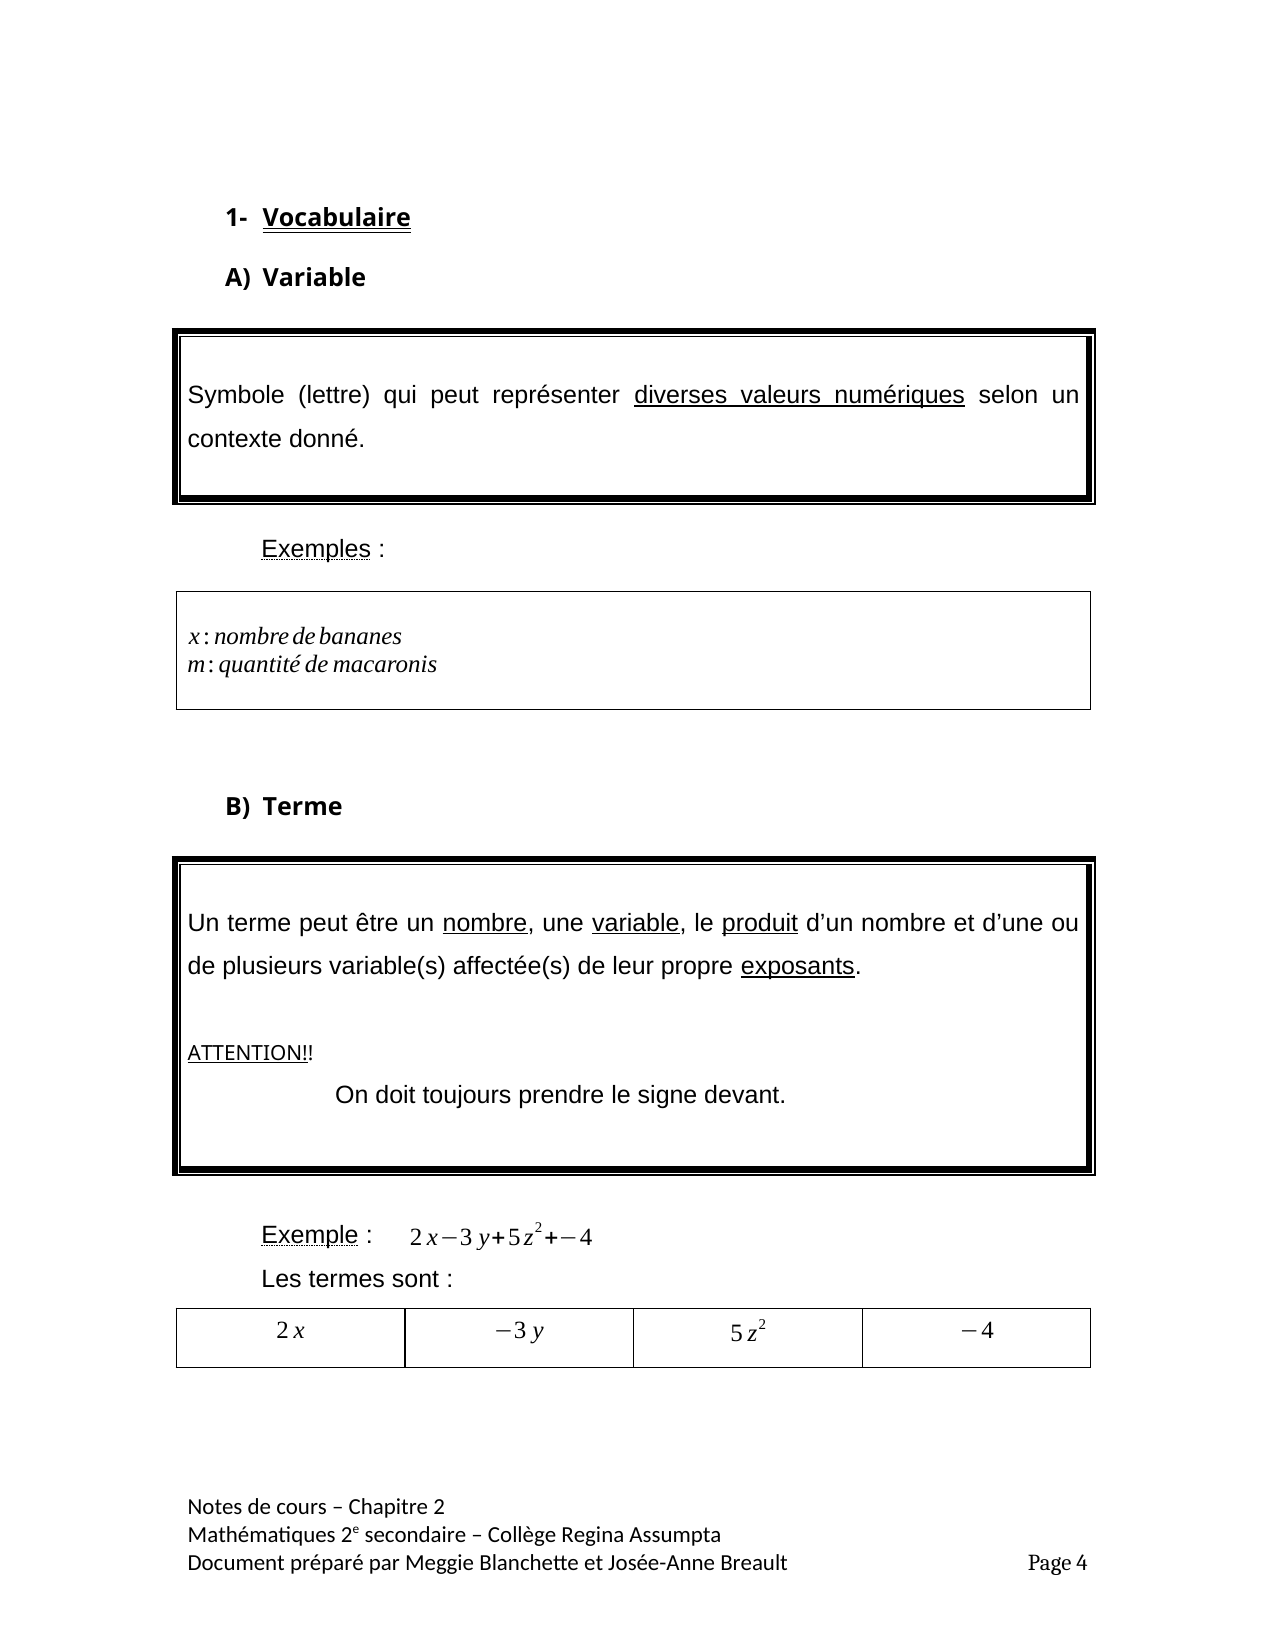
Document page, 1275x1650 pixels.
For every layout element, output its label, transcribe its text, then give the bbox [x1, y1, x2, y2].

table_header Un terme peut être un nombre, une variable, le produit d’un nombre et d’une ou de plusieurs variable(s) affectée(s) de leur propre exposants. ATTENTION!! On doit toujours prendre le signe devant. [181, 865, 1086, 1166]
subtitle Terme [225, 788, 1087, 823]
table_header [863, 1309, 1090, 1367]
table_header [177, 592, 1090, 709]
table_header [406, 1309, 633, 1367]
text Exemple : [261, 1219, 1087, 1250]
table_header [177, 1309, 404, 1367]
table_header Symbole (lettre) qui peut représenter diverses valeurs numériques selon un contexte donné. [181, 337, 1086, 495]
subtitle Variable [225, 260, 1087, 294]
text Les termes sont : [261, 1264, 1087, 1293]
text Exemples : [187, 533, 1087, 562]
table_header [634, 1309, 862, 1367]
subtitle Vocabulaire [225, 200, 1087, 234]
